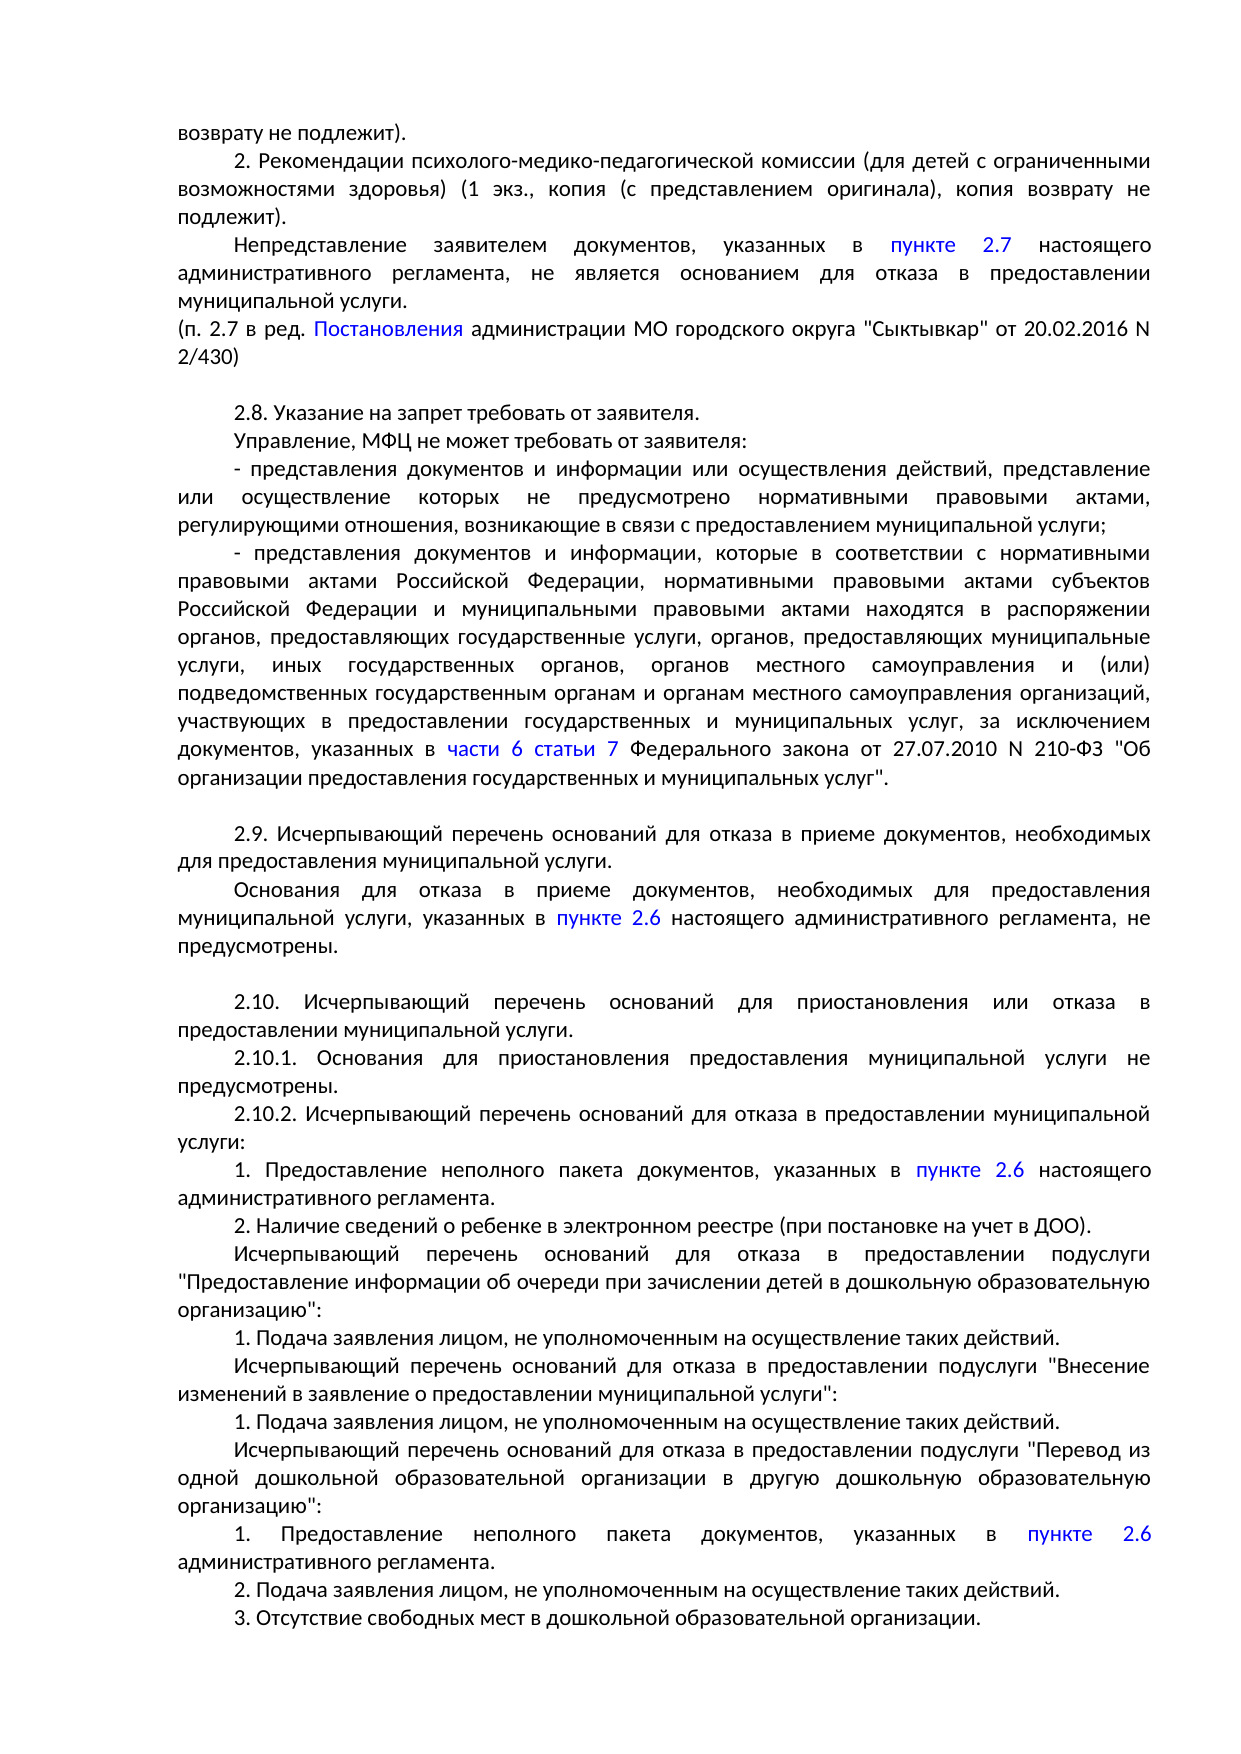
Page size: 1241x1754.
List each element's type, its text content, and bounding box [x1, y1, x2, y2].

text 2.10.1. Основания для приостановления предоставления муниципальной услуги не предусмотрены. [177, 1043, 1152, 1099]
text Непредставление заявителем документов, указанных в пункте 2.7 настоящего административного регламента, не является основанием для отказа в предоставлении муниципальной услуги. [177, 230, 1152, 314]
text Исчерпывающий перечень оснований для отказа в предоставлении подуслуги "Внесение изменений в заявление о предоставлении муниципальной услуги": [177, 1351, 1152, 1407]
text 1. Подача заявления лицом, не уполномоченным на осуществление таких действий. [177, 1407, 1152, 1435]
text - представления документов и информации, которые в соответствии с нормативными правовыми актами Российской Федерации, нормативными правовыми актами субъектов Российской Федерации и муниципальными правовыми актами находятся в распоряжении органов, предоставляющих государственные услуги, органов, предоставляющих муниципальные услуги, иных государственных органов, органов местного самоуправления и (или) подведомственных государственным органам и органам местного самоуправления организаций, участвующих в предоставлении государственных и муниципальных услуг, за исключением документов, указанных в части 6 статьи 7 Федерального закона от 27.07.2010 N 210-ФЗ "Об организации предоставления государственных и муниципальных услуг". [177, 538, 1152, 791]
text 2.10. Исчерпывающий перечень оснований для приостановления или отказа в предоставлении муниципальной услуги. [177, 987, 1152, 1043]
text 2.8. Указание на запрет требовать от заявителя. [177, 398, 1152, 426]
text 2. Наличие сведений о ребенке в электронном реестре (при постановке на учет в ДОО). [177, 1211, 1152, 1239]
text 2.10.2. Исчерпывающий перечень оснований для отказа в предоставлении муниципальной услуги: [177, 1099, 1152, 1155]
text 2. Рекомендации психолого-медико-педагогической комиссии (для детей с ограниченными возможностями здоровья) (1 экз., копия (с представлением оригинала), копия возврату не подлежит). [177, 146, 1152, 230]
text 2. Подача заявления лицом, не уполномоченным на осуществление таких действий. [177, 1575, 1152, 1603]
text Управление, МФЦ не может требовать от заявителя: [177, 426, 1152, 454]
text 2.9. Исчерпывающий перечень оснований для отказа в приеме документов, необходимых для предоставления муниципальной услуги. [177, 819, 1152, 875]
text Исчерпывающий перечень оснований для отказа в предоставлении подуслуги "Предоставление информации об очереди при зачислении детей в дошкольную образовательную организацию": [177, 1239, 1152, 1323]
text 3. Отсутствие свободных мест в дошкольной образовательной организации. [177, 1603, 1152, 1631]
text - представления документов и информации или осуществления действий, представление или осуществление которых не предусмотрено нормативными правовыми актами, регулирующими отношения, возникающие в связи с предоставлением муниципальной услуги; [177, 454, 1152, 538]
text Основания для отказа в приеме документов, необходимых для предоставления муниципальной услуги, указанных в пункте 2.6 настоящего административного регламента, не предусмотрены. [177, 875, 1152, 959]
text (п. 2.7 в ред. Постановления администрации МО городского округа "Сыктывкар" от 20.02.2016 N 2/430) [177, 314, 1152, 370]
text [177, 118, 1152, 146]
text 1. Подача заявления лицом, не уполномоченным на осуществление таких действий. [177, 1323, 1152, 1351]
text 1. Предоставление неполного пакета документов, указанных в пункте 2.6 административного регламента. [177, 1519, 1152, 1575]
text 1. Предоставление неполного пакета документов, указанных в пункте 2.6 настоящего административного регламента. [177, 1155, 1152, 1211]
text Исчерпывающий перечень оснований для отказа в предоставлении подуслуги "Перевод из одной дошкольной образовательной организации в другую дошкольную образовательную организацию": [177, 1435, 1152, 1519]
